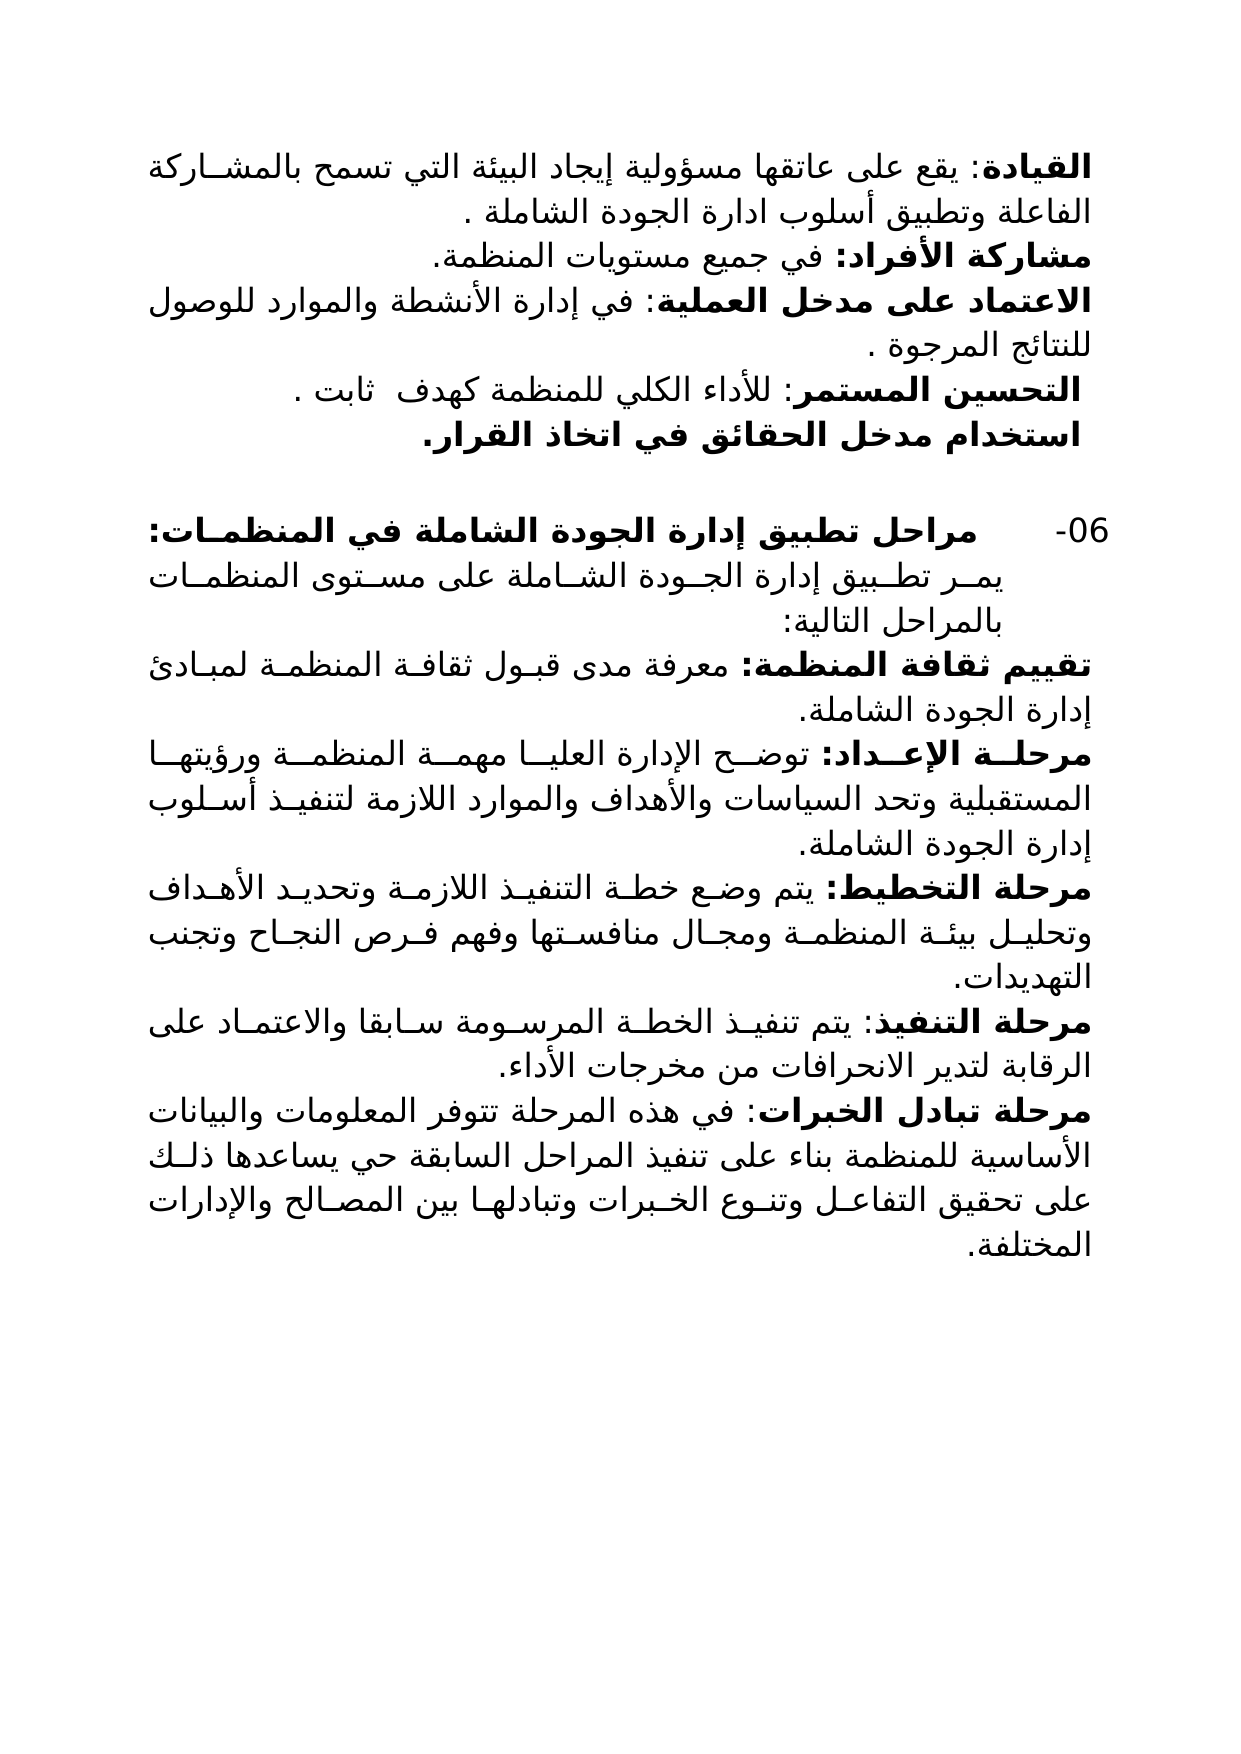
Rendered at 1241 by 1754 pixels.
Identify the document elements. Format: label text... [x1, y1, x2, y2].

list التحسين المستمر: للأداء الكلي للمنظمة كهدف ثابت . [148, 371, 1093, 409]
list مراحل تطبيق إدارة الجودة الشاملة في المنظمات: يمر تطبيق إدارة الجودة الشاملة على مستوى المنظمات بالمراحل التالية: [148, 512, 1055, 640]
list تقييم ثقافة المنظمة: معرفة مدى قبول ثقافة المنظمة لمبادئ إدارة الجودة الشاملة. [148, 646, 1093, 729]
list استخدام مدخل الحقائق في اتخاذ القرار. [148, 415, 1093, 454]
list مرحلة التنفيذ: يتم تنفيذ الخطة المرسومة سابقا والاعتماد على الرقابة لتدير الانحرافات من مخرجات الأداء. [148, 1002, 1093, 1086]
list مرحلة تبادل الخبرات: في هذه المرحلة تتوفر المعلومات والبيانات الأساسية للمنظمة بناء على تنفيذ المراحل السابقة حي يساعدها ذلك على تحقيق التفاعل وتنوع الخبرات وتبادلها بين المصالح والإدارات المختلفة. [148, 1091, 1093, 1264]
list مشاركة الأفراد: في جميع مستويات المنظمة. [148, 237, 1093, 276]
list القيادة: يقع على عاتقها مسؤولية إيجاد البيئة التي تسمح بالمشاركة الفاعلة وتطبيق أسلوب ادارة الجودة الشاملة . [148, 148, 1093, 231]
list الاعتماد على مدخل العملية: في إدارة الأنشطة والموارد للوصول للنتائج المرجوة . [148, 281, 1093, 365]
list مرحلة الإعداد: توضح الإدارة العليا مهمة المنظمة ورؤيتها المستقبلية وتحد السياسات والأهداف والموارد اللازمة لتنفيذ أسلوب إدارة الجودة الشاملة. [148, 735, 1093, 863]
list مرحلة التخطيط: يتم وضع خطة التنفيذ اللازمة وتحديد الأهداف وتحليل بيئة المنظمة ومجال منافستها وفهم فرص النجاح وتجنب التهديدات. [148, 868, 1093, 997]
